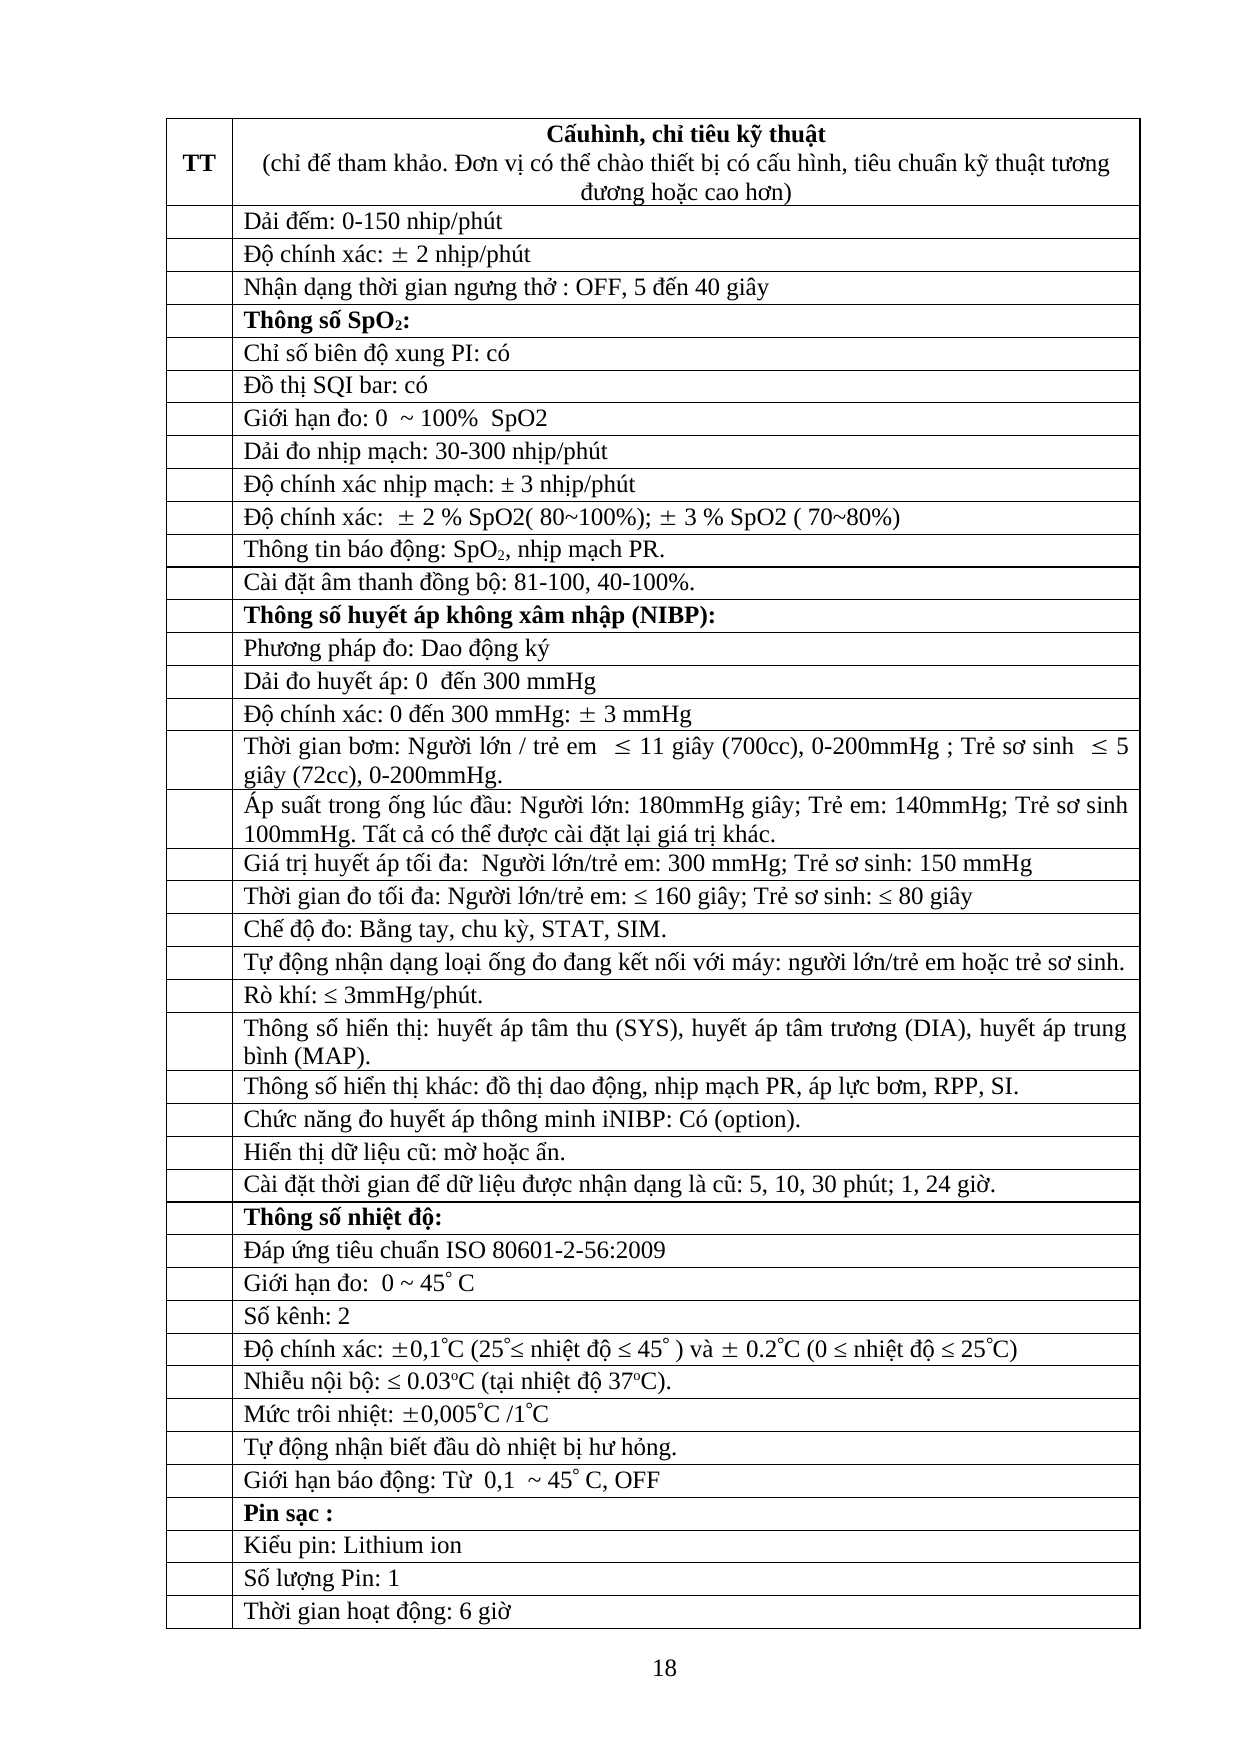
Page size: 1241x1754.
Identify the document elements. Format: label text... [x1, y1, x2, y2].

table_cell [167, 1531, 232, 1562]
table_cell [167, 568, 232, 599]
table_cell Phương pháp đo: Dao động ký [233, 633, 1139, 665]
table_cell [167, 502, 232, 533]
table_cell [167, 1498, 232, 1529]
table_cell [167, 1170, 232, 1201]
table_cell [167, 305, 232, 337]
table_cell Thông tin báo động: SpO2, nhịp mạch PR. [233, 535, 1139, 566]
table_cell Chỉ số biên độ xung PI: có [233, 338, 1139, 369]
table_cell Giới hạn đo: 0 ~ 45 C [233, 1268, 1139, 1300]
table_cell Giá trị huyết áp tối đa: Người lớn/trẻ em: 300 mmHg; Trẻ sơ sinh: 150 mmHg [233, 849, 1139, 880]
table_cell Dải đo huyết áp: 0 đến 300 mmHg [233, 666, 1139, 698]
table_cell Hiển thị dữ liệu cũ: mờ hoặc ẩn. [233, 1137, 1139, 1168]
table_cell Nhiễu nội bộ: ≤ 0.03oC (tại nhiệt độ 37oC). [233, 1366, 1139, 1398]
table_cell Độ chính xác: 2 % SpO2( 80~100%); 3 % SpO2 ( 70~80%) [233, 502, 1139, 533]
table_cell Thông số huyết áp không xâm nhập (NIBP): [233, 600, 1139, 632]
table_cell Số lượng Pin: 1 [233, 1563, 1139, 1595]
table_cell [167, 1203, 232, 1234]
table_cell Thông số hiển thị khác: đồ thị dao động, nhịp mạch PR, áp lực bơm, RPP, SI. [233, 1071, 1139, 1103]
table_cell Thời gian đo tối đa: Người lớn/trẻ em: ≤ 160 giây; Trẻ sơ sinh: ≤ 80 giây [233, 881, 1139, 913]
table_cell [167, 790, 232, 847]
table_cell [167, 403, 232, 435]
table_cell [167, 633, 232, 665]
table_cell Tự động nhận biết đầu dò nhiệt bị hư hỏng. [233, 1432, 1139, 1464]
table_cell Độ chính xác: 2 nhịp/phút [233, 239, 1139, 271]
table_header Cấuhình, chỉ tiêu kỹ thuật (chỉ để tham khảo. Đơn vị có thể chào thiết bị có cấu hình, tiêu chuẩn kỹ thuật tương đương hoặc cao hơn) [233, 119, 1139, 205]
table_cell Dải đếm: 0-150 nhip/phút [233, 206, 1139, 238]
table_cell [167, 1301, 232, 1333]
table_cell Kiểu pin: Lithium ion [233, 1531, 1139, 1562]
table_cell Đồ thị SQI bar: có [233, 371, 1139, 402]
table_cell [167, 1235, 232, 1267]
table_cell [167, 206, 232, 238]
table_cell Độ chính xác nhịp mạch: ± 3 nhịp/phút [233, 469, 1139, 501]
table_cell Mức trôi nhiệt: 0,005C /1C [233, 1399, 1139, 1431]
table_cell Đáp ứng tiêu chuẩn ISO 80601-2-56:2009 [233, 1235, 1139, 1267]
table_cell [167, 1399, 232, 1431]
table_header TT [167, 119, 232, 205]
table_cell Thời gian bơm: Người lớn / trẻ em 11 giây (700cc), 0-200mmHg ; Trẻ sơ sinh 5 giây (72cc), 0-200mmHg. [233, 731, 1139, 789]
table_cell [167, 699, 232, 730]
table_cell [167, 1137, 232, 1168]
table_cell Giới hạn báo động: Từ 0,1 ~ 45 C, OFF [233, 1465, 1139, 1497]
table_cell Tự động nhận dạng loại ống đo đang kết nối với máy: người lớn/trẻ em hoặc trẻ sơ sinh. [233, 947, 1139, 979]
table_cell Áp suất trong ống lúc đầu: Người lớn: 180mmHg giây; Trẻ em: 140mmHg; Trẻ sơ sinh 100mmHg. Tất cả có thể được cài đặt lại giá trị khác. [233, 790, 1139, 847]
table_cell [167, 947, 232, 979]
table_cell Độ chính xác: 0,1C (25≤ nhiệt độ ≤ 45 ) và 0.2C (0 ≤ nhiệt độ ≤ 25C) [233, 1334, 1139, 1365]
table_cell [167, 1268, 232, 1300]
table_cell [167, 469, 232, 501]
table_cell [167, 600, 232, 632]
table_cell [167, 239, 232, 271]
table_cell [167, 914, 232, 946]
table_cell Độ chính xác: 0 đến 300 mmHg: 3 mmHg [233, 699, 1139, 730]
table_cell [167, 272, 232, 304]
table_cell [167, 1013, 232, 1070]
table_cell [167, 849, 232, 880]
table_cell [167, 1334, 232, 1365]
table_cell [167, 1104, 232, 1136]
table_cell Số kênh: 2 [233, 1301, 1139, 1333]
table_cell Thời gian hoạt động: 6 giờ [233, 1596, 1139, 1628]
table_cell Nhận dạng thời gian ngưng thở : OFF, 5 đến 40 giây [233, 272, 1139, 304]
table_cell Chức năng đo huyết áp thông minh iNIBP: Có (option). [233, 1104, 1139, 1136]
table_cell [167, 371, 232, 402]
table_cell [167, 338, 232, 369]
table_cell [167, 666, 232, 698]
table_cell Chế độ đo: Bằng tay, chu kỳ, STAT, SIM. [233, 914, 1139, 946]
table_cell Thông số nhiệt độ: [233, 1203, 1139, 1234]
table_cell [167, 1465, 232, 1497]
table_cell Pin sạc : [233, 1498, 1139, 1529]
table_cell Thông số hiển thị: huyết áp tâm thu (SYS), huyết áp tâm trương (DIA), huyết áp trung bình (MAP). [233, 1013, 1139, 1070]
table_cell [167, 1563, 232, 1595]
table_cell [167, 1596, 232, 1628]
table_cell [167, 1071, 232, 1103]
table_cell [167, 436, 232, 468]
table_cell Cài đặt âm thanh đồng bộ: 81-100, 40-100%. [233, 568, 1139, 599]
table_cell [167, 881, 232, 913]
table_cell Rò khí: ≤ 3mmHg/phút. [233, 980, 1139, 1012]
table_cell [167, 1366, 232, 1398]
table_cell Dải đo nhịp mạch: 30-300 nhịp/phút [233, 436, 1139, 468]
table_cell Thông số SpO2: [233, 305, 1139, 337]
table_cell Giới hạn đo: 0 ~ 100% SpO2 [233, 403, 1139, 435]
table_cell [167, 731, 232, 789]
table_cell [167, 980, 232, 1012]
table_cell [167, 535, 232, 566]
table_cell Cài đặt thời gian để dữ liệu được nhận dạng là cũ: 5, 10, 30 phút; 1, 24 giờ. [233, 1170, 1139, 1201]
table_cell [167, 1432, 232, 1464]
